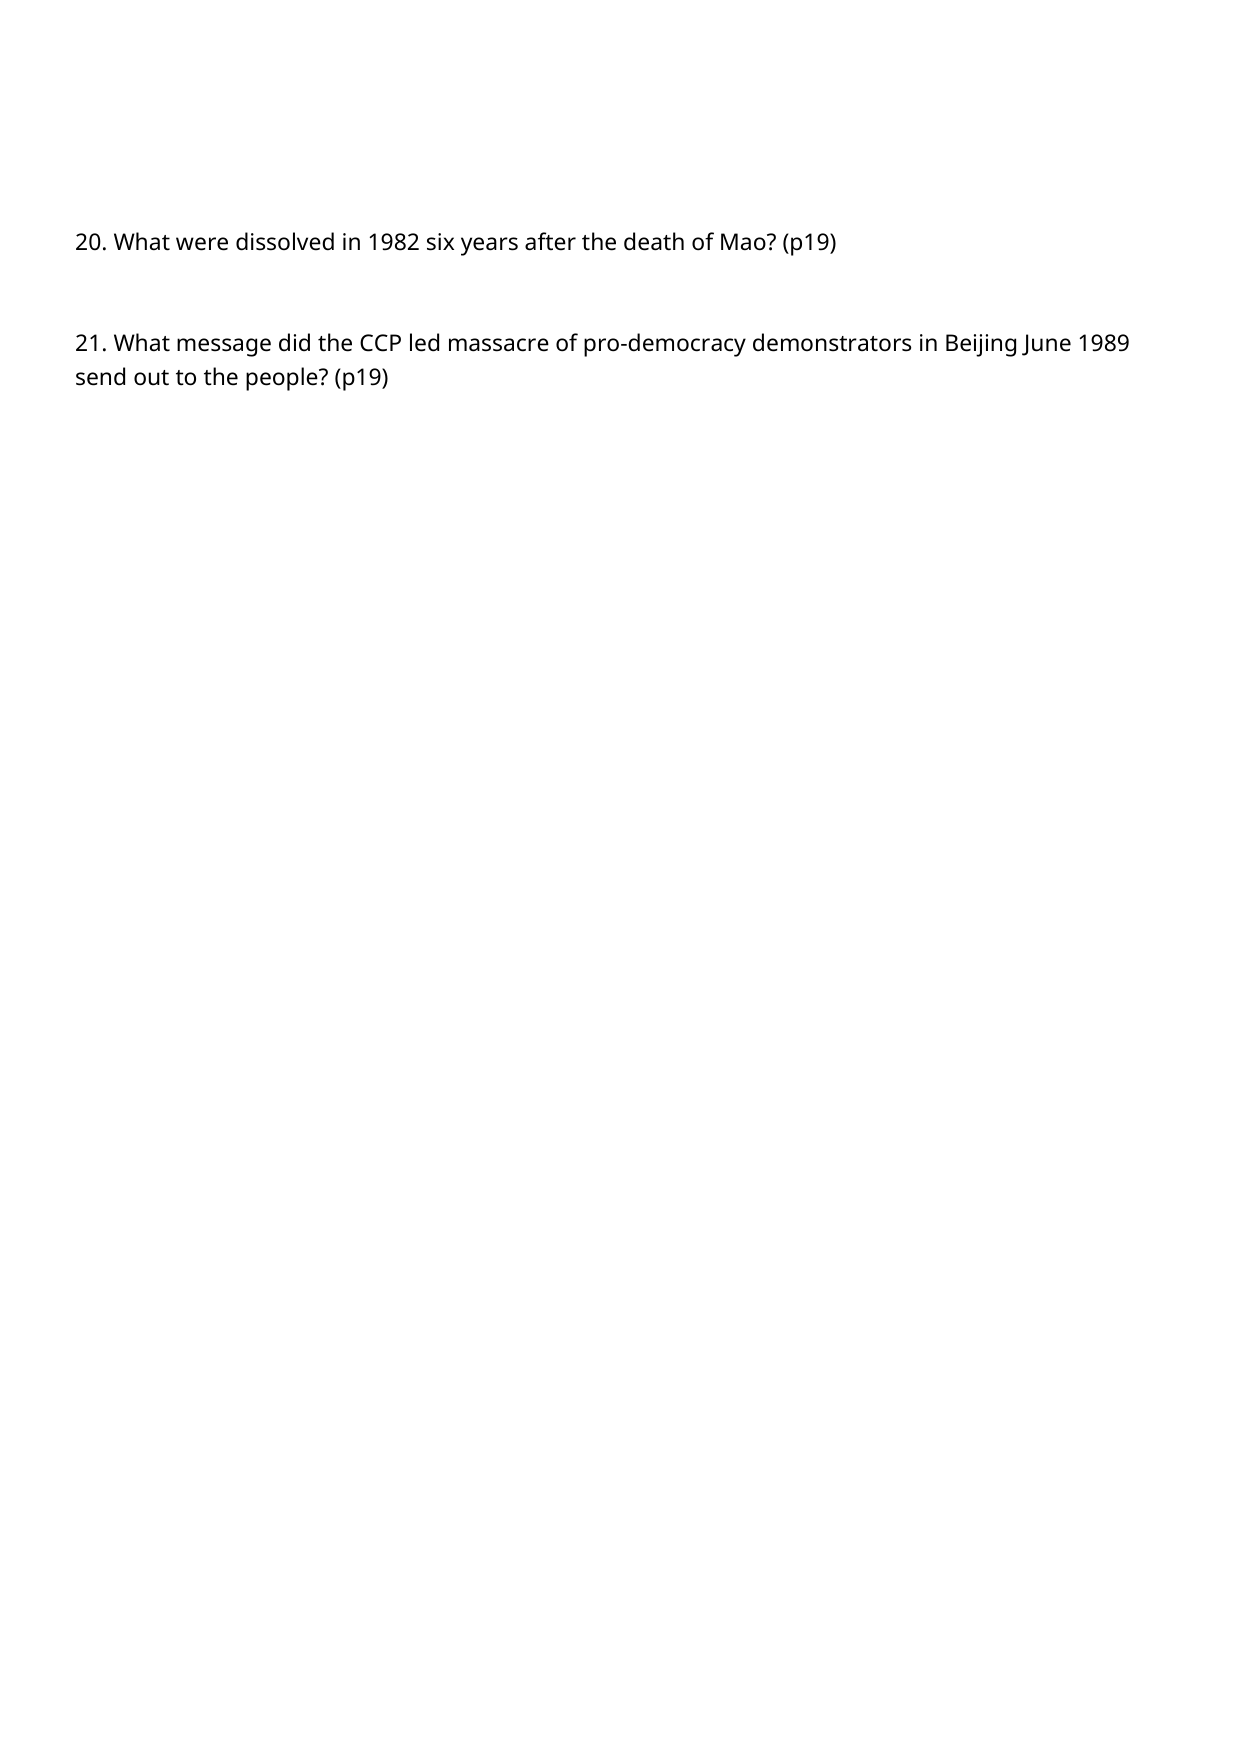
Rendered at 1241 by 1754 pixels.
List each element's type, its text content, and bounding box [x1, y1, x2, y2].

text 21. What message did the CCP led massacre of pro-democracy demonstrators in Beijing June 1989 send out to the people? (p19) [75, 327, 1165, 392]
text 20. What were dissolved in 1982 six years after the death of Mao? (p19) [75, 226, 1165, 257]
